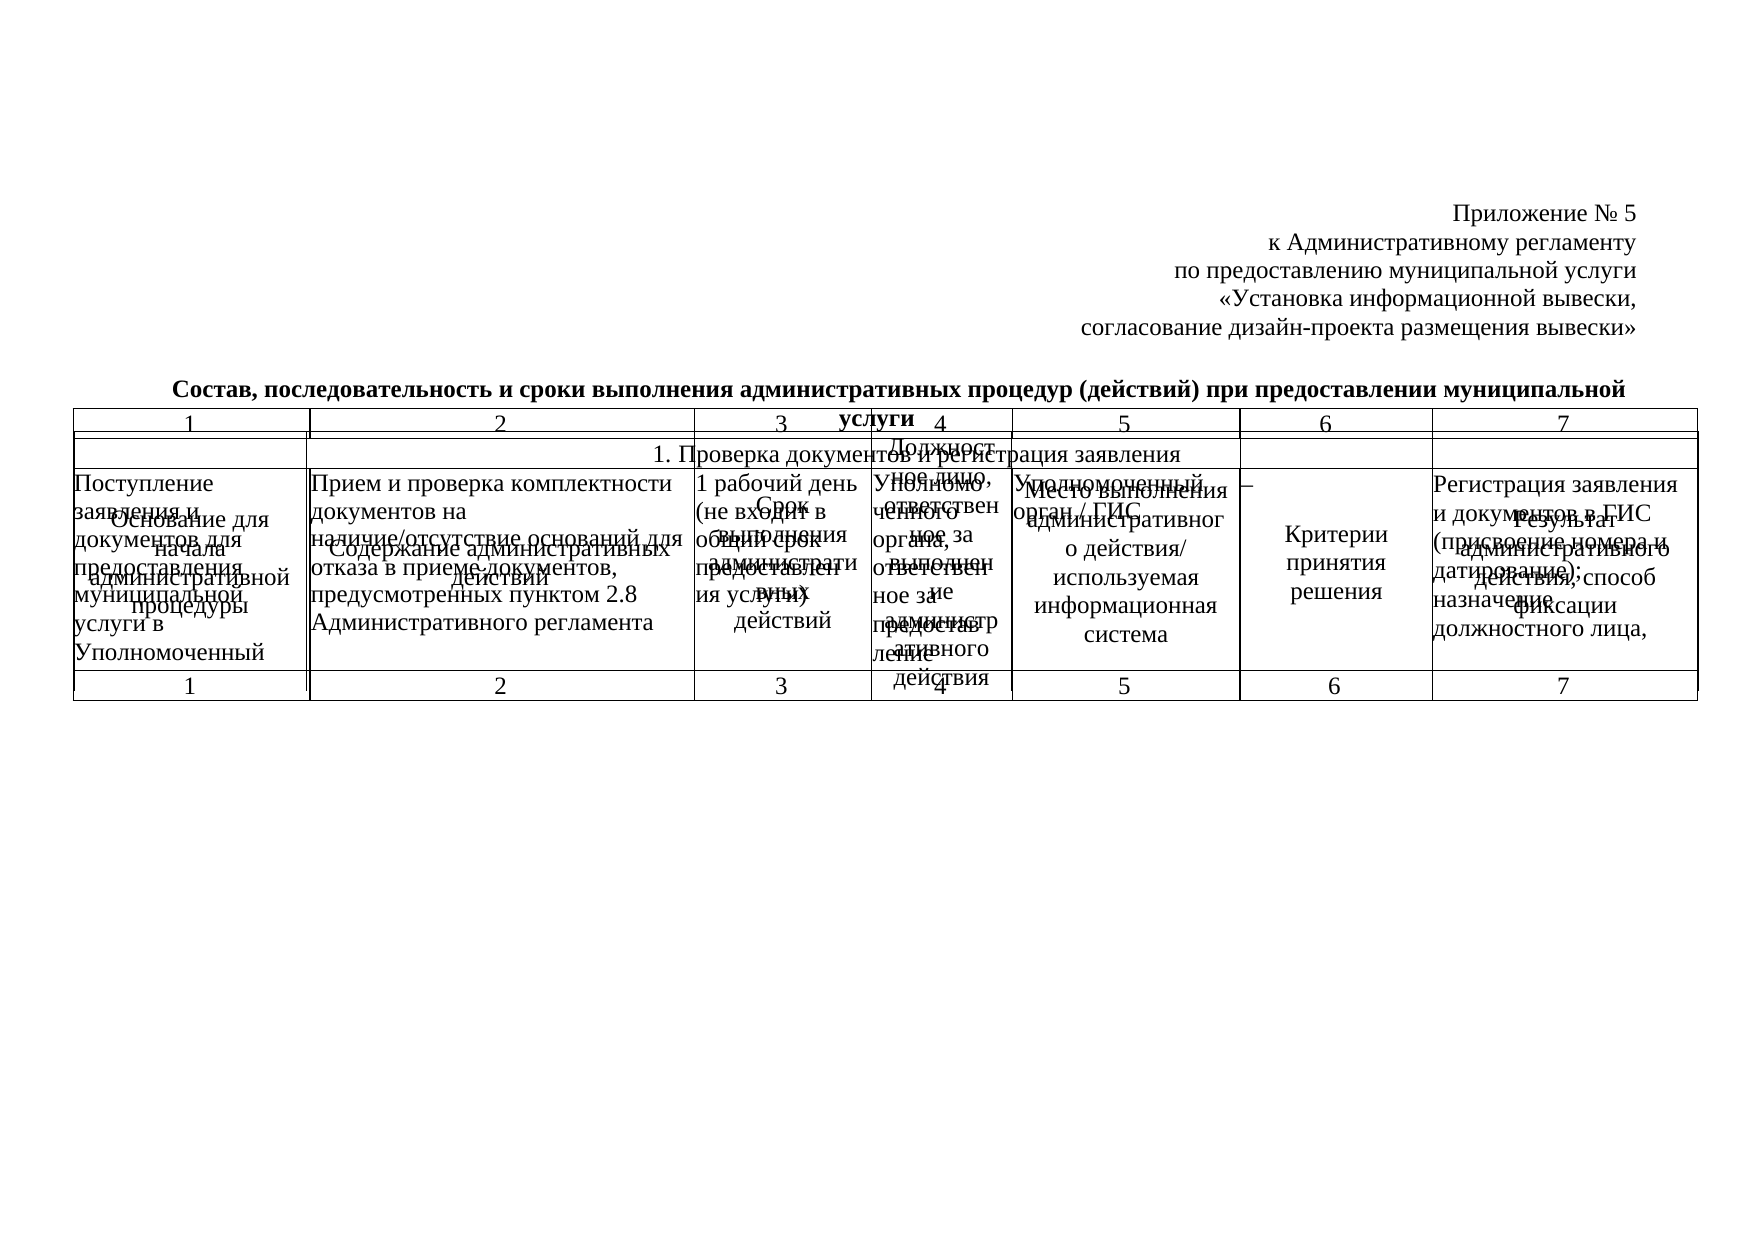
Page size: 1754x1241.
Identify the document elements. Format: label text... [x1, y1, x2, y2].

table_cell [1284, 469, 1432, 670]
table_cell [1240, 439, 1284, 468]
table_cell [1284, 439, 1432, 468]
table_cell Прием и проверка комплектности документов на наличие/отсутствие оснований для отказа в приеме документов, предусмотренных пунктом 2.8 Административного регламента [311, 469, 694, 670]
text согласование дизайн-проекта размещения вывески» [118, 312, 1636, 341]
text к Административному регламенту [1174, 227, 1636, 256]
table_cell 4 [872, 671, 1012, 700]
table_cell Уполномоченный орган / ГИС [1013, 469, 1239, 670]
table_cell – [1241, 469, 1284, 670]
table_cell 3 [695, 671, 871, 700]
table_cell 1 рабочий день (не входит в общий срок предоставлен ия услуги) [695, 469, 871, 670]
table_cell 1. Проверка документов и регистрация заявления [310, 439, 1240, 468]
text «Установка информационной вывески, [118, 284, 1636, 312]
table_cell 6 [1241, 671, 1432, 700]
table_header 2 [311, 409, 694, 438]
table_header 7 [1433, 409, 1697, 438]
table_cell 7 [1433, 671, 1697, 700]
table_header 3 [695, 409, 871, 438]
table_header 1 [74, 409, 309, 438]
text Приложение № 5 [118, 199, 1636, 227]
table_cell Регистрация заявления и документов в ГИС (присвоение номера и датирование); назначение должностного лица, [1433, 469, 1697, 670]
text по предоставлению муниципальной услуги [1174, 256, 1636, 284]
table_header [1241, 409, 1284, 438]
table_cell 5 [1013, 671, 1239, 700]
table_cell [74, 439, 310, 468]
table_cell Поступление заявления и документов для предоставления муниципальной услуги в Уполномоченный [74, 469, 309, 670]
table_cell 1 [74, 671, 309, 700]
table_header 4 [872, 409, 1012, 438]
text Состав, последовательность и сроки выполнения административных процедур (действий) при предоставлении муниципальной [172, 374, 1636, 403]
table_cell [1432, 439, 1697, 468]
table_header 5 [1013, 409, 1239, 438]
table_header 6 [1284, 409, 1432, 438]
table_cell 2 [311, 671, 694, 700]
table_cell Уполномо ченного органа, ответствен ное за предостав ление [872, 469, 1012, 670]
